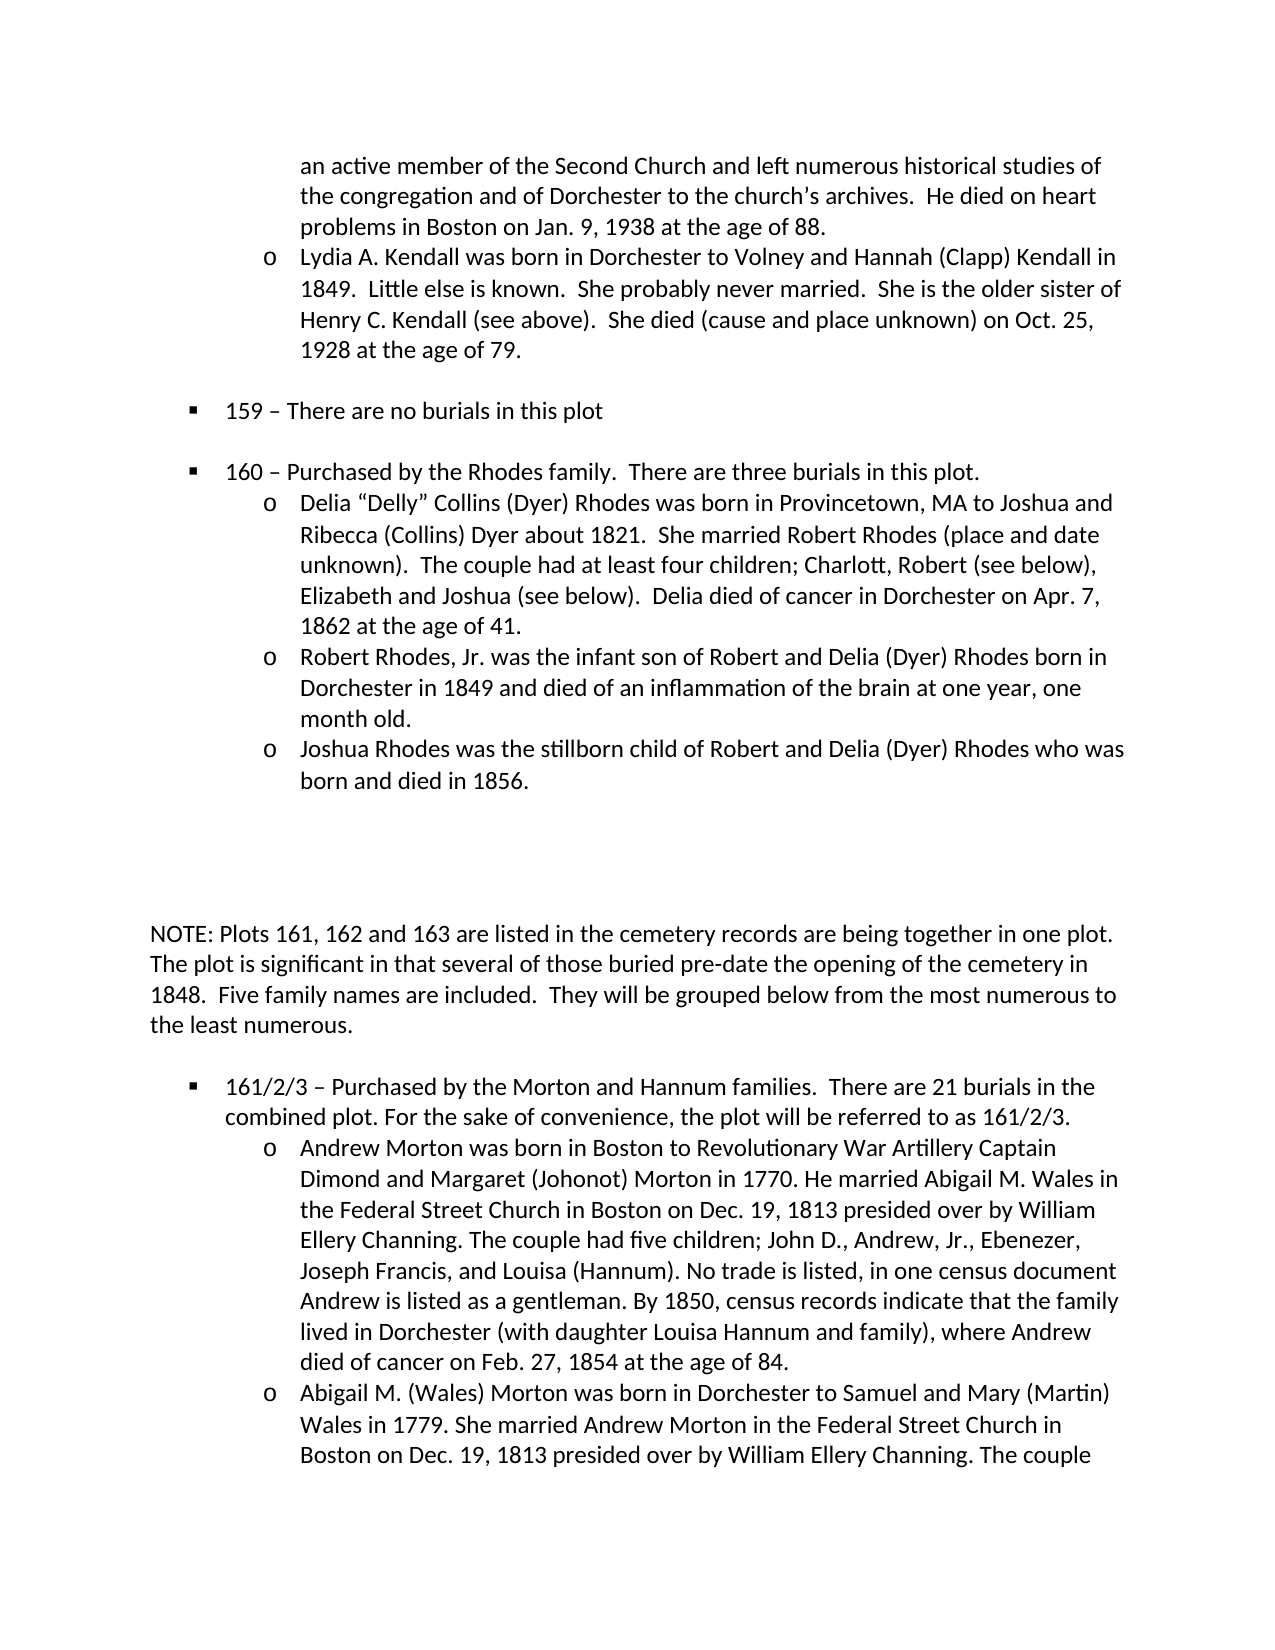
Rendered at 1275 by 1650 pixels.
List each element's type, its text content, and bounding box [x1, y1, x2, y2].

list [262, 1377, 1125, 1470]
list 160 – Purchased by the Rhodes family. There are three burials in this plot. [187, 456, 1125, 487]
list Andrew Morton was born in Boston to Revolutionary War Artillery Captain Dimond and Margaret (Johonot) Morton in 1770. He married Abigail M. Wales in the Federal Street Church in Boston on Dec. 19, 1813 presided over by William Ellery Channing. The couple had five children; John D., Andrew, Jr., Ebenezer, Joseph Francis, and Louisa (Hannum). No trade is listed, in one census document Andrew is listed as a gentleman. By 1850, census records indicate that the family lived in Dorchester (with daughter Louisa Hannum and family), where Andrew died of cancer on Feb. 27, 1854 at the age of 84. [262, 1132, 1125, 1377]
list Robert Rhodes, Jr. was the infant son of Robert and Delia (Dyer) Rhodes born in Dorchester in 1849 and died of an inflammation of the brain at one year, one month old. [262, 641, 1125, 734]
text NOTE: Plots 161, 162 and 163 are listed in the cemetery records are being together in one plot. The plot is significant in that several of those buried pre-date the opening of the cemetery in 1848. Five family names are included. They will be grouped below from the most numerous to the least numerous. [150, 918, 1125, 1040]
list Delia “Delly” Collins (Dyer) Rhodes was born in Provincetown, MA to Joshua and Ribecca (Collins) Dyer about 1821. She married Robert Rhodes (place and date unknown). The couple had at least four children; Charlott, Robert (see below), Elizabeth and Joshua (see below). Delia died of cancer in Dorchester on Apr. 7, 1862 at the age of 41. [262, 487, 1125, 641]
list Lydia A. Kendall was born in Dorchester to Volney and Hannah (Clapp) Kendall in 1849. Little else is known. She probably never married. She is the older sister of Henry C. Kendall (see above). She died (cause and place unknown) on Oct. 25, 1928 at the age of 79. [262, 242, 1125, 365]
list 159 – There are no burials in this plot [187, 395, 1125, 426]
list Joshua Rhodes was the stillborn child of Robert and Delia (Dyer) Rhodes who was born and died in 1856. [262, 734, 1125, 796]
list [262, 150, 1125, 242]
list 161/2/3 – Purchased by the Morton and Hannum families. There are 21 burials in the combined plot. For the sake of convenience, the plot will be referred to as 161/2/3. [187, 1071, 1125, 1132]
